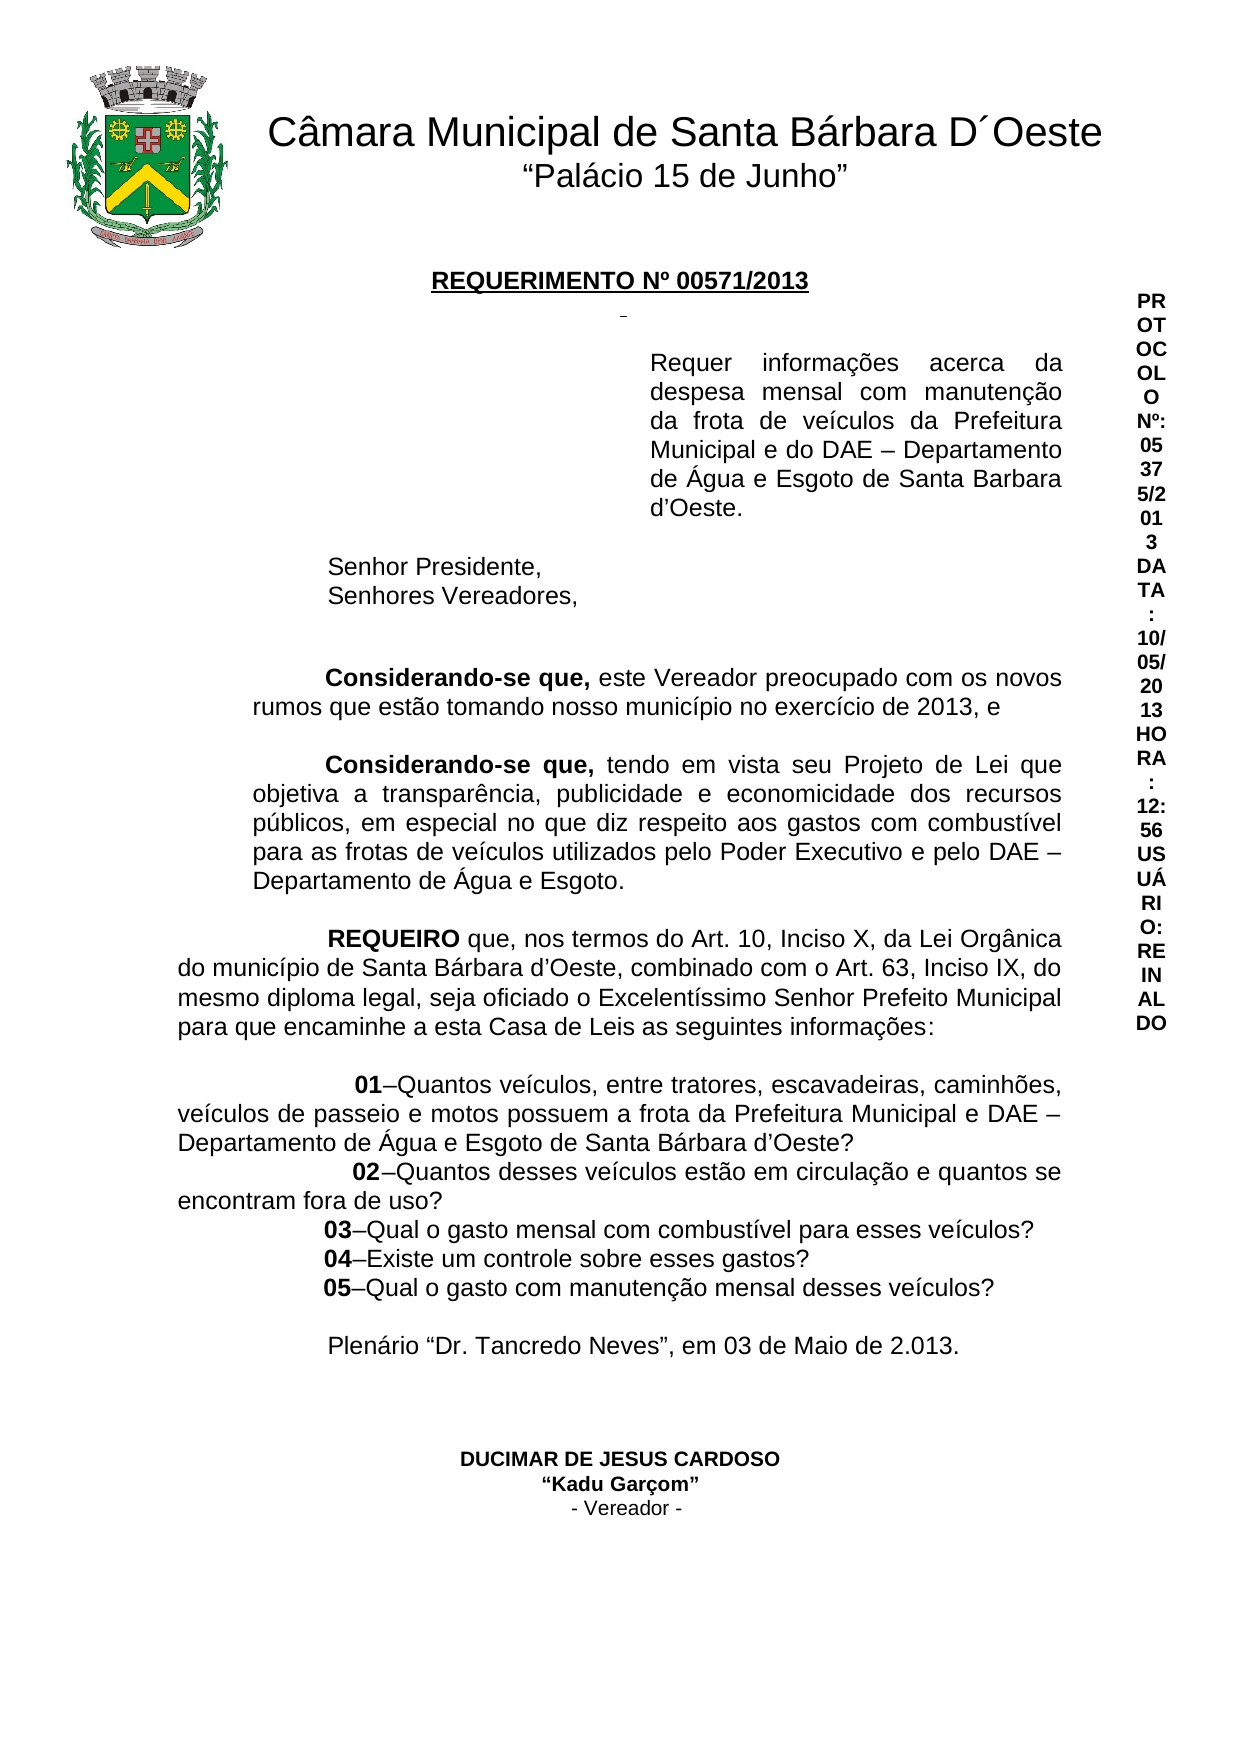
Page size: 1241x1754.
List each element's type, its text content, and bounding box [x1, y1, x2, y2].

text 02–Quantos desses veículos estão em circulação e quantos se encontram fora de uso? [177, 1157, 1063, 1215]
text - Vereador - [177, 1496, 1063, 1519]
text DUCIMAR DE JESUS CARDOSO [177, 1447, 1063, 1471]
text REQUEIRO que, nos termos do Art. 10, Inciso X, da Lei Orgânica do município de Santa Bárbara d’Oeste, combinado com o Art. 63, Inciso IX, do mesmo diploma legal, seja oficiado o Excelentíssimo Senhor Prefeito Municipal para que encaminhe a esta Casa de Leis as seguintes informações: [177, 924, 1063, 1041]
text 01–Quantos veículos, entre tratores, escavadeiras, caminhões, veículos de passeio e motos possuem a frota da Prefeitura Municipal e DAE – Departamento de Água e Esgoto de Santa Bárbara d’Oeste? [177, 1069, 1063, 1157]
title REQUERIMENTO Nº 00571/2013 [177, 266, 1063, 295]
text Senhor Presidente, [177, 551, 1063, 581]
picture [66, 66, 235, 255]
text Considerando-se que, este Vereador preocupado com os novos rumos que estão tomando nosso município no exercício de 2013, e [252, 663, 1063, 721]
text Senhores Vereadores, [177, 581, 1063, 609]
text Considerando-se que, tendo em vista seu Projeto de Lei que objetiva a transparência, publicidade e economicidade dos recursos públicos, em especial no que diz respeito aos gastos com combustível para as frotas de veículos utilizados pelo Poder Executivo e pelo DAE – Departamento de Água e Esgoto. [252, 750, 1063, 895]
text 05–Qual o gasto com manutenção mensal desses veículos? [295, 1273, 1063, 1302]
text Requer informações acerca da despesa mensal com manutenção da frota de veículos da Prefeitura Municipal e do DAE – Departamento de Água e Esgoto de Santa Barbara d’Oeste. [650, 348, 1063, 522]
text 04–Existe um controle sobre esses gastos? [177, 1244, 935, 1273]
text 03–Qual o gasto mensal com combustível para esses veículos? [177, 1215, 1063, 1244]
text “Kadu Garçom” [177, 1471, 1063, 1496]
text Plenário “Dr. Tancredo Neves”, em 03 de Maio de 2.013. [177, 1331, 1063, 1360]
